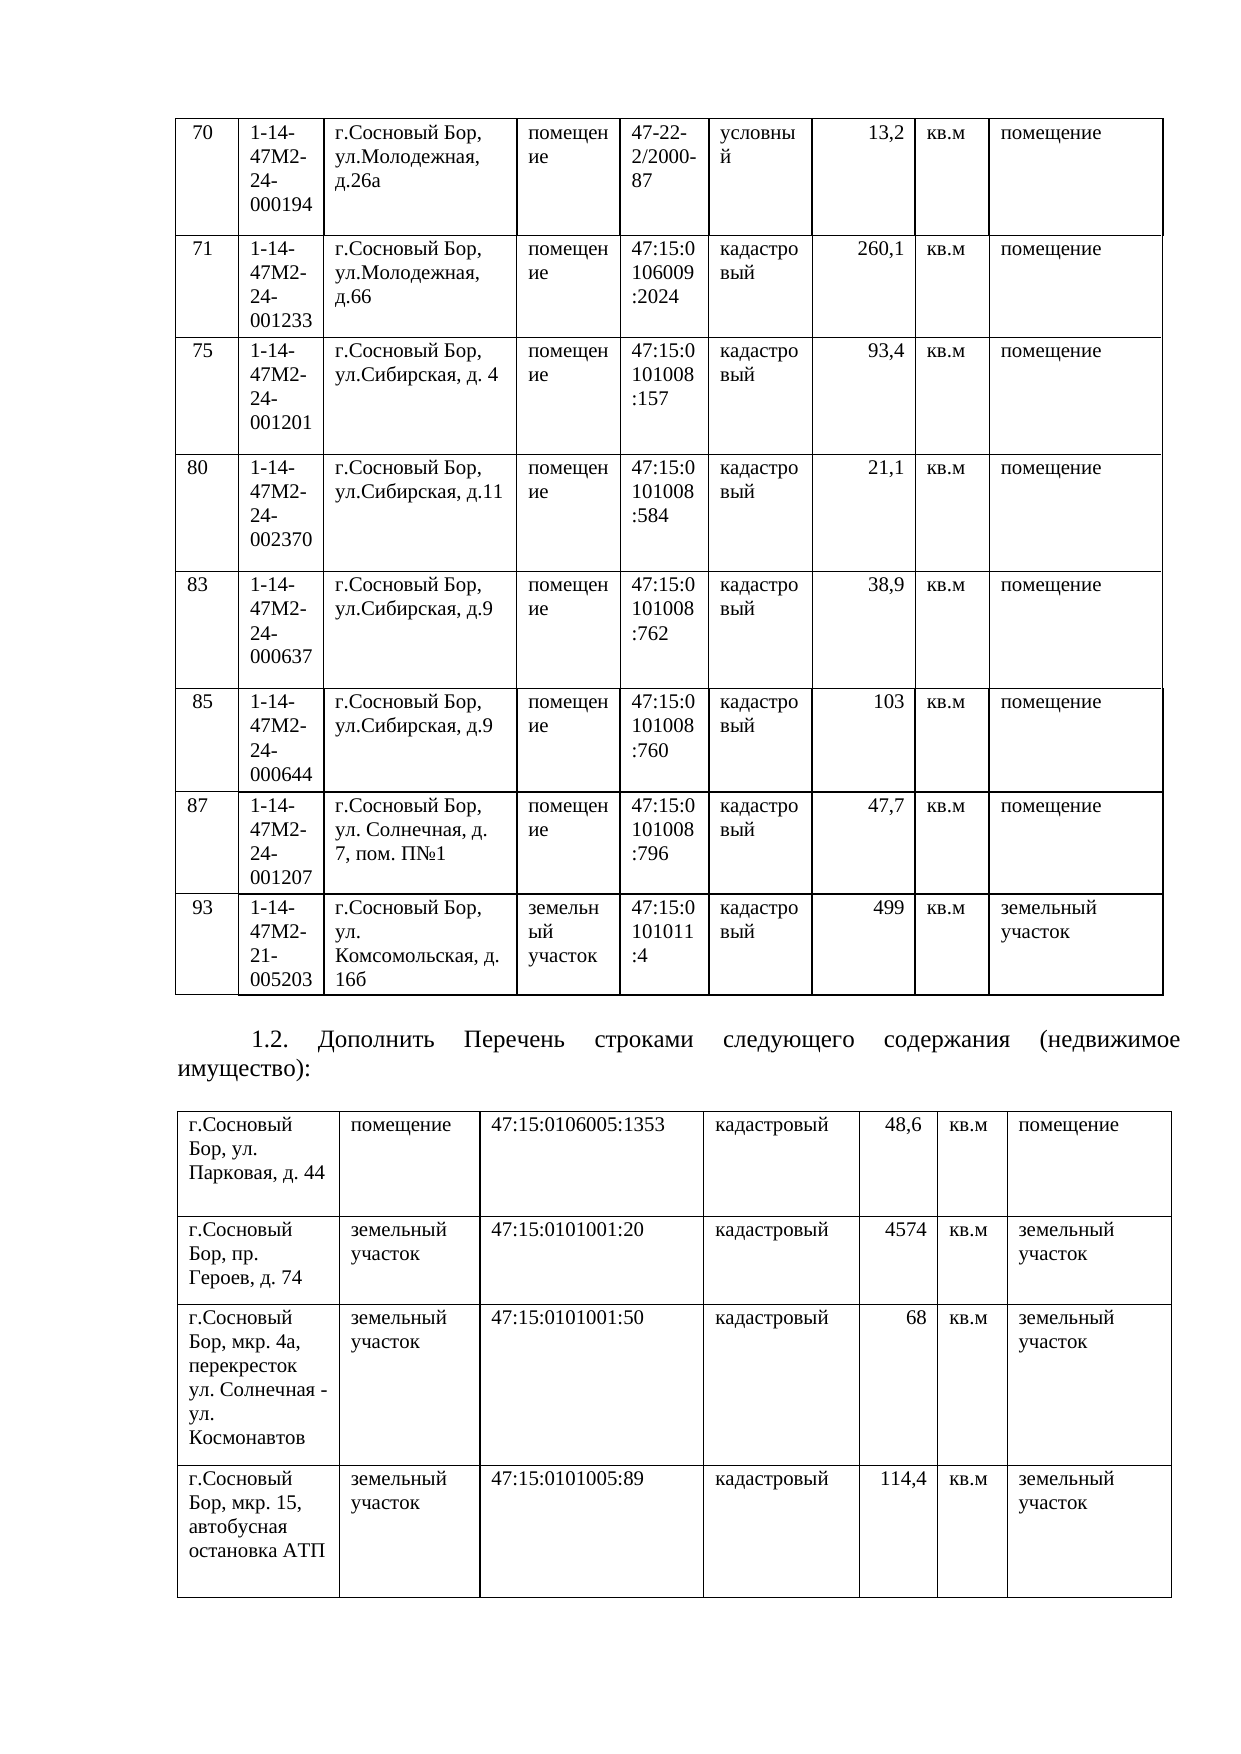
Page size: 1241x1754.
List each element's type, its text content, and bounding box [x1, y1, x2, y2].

table_cell 114,4 [860, 1466, 937, 1597]
table_cell кв.м [938, 1305, 1007, 1464]
table_header г.Сосновый Бор, ул. Парковая, д. 44 [178, 1112, 339, 1216]
table_cell 1-14-47М2-24-000644 [239, 689, 323, 791]
table_cell помещение [990, 571, 1162, 688]
table_cell 80 [176, 455, 238, 571]
table_cell г.Сосновый Бор, ул. Солнечная, д. 7, пом. П№1 [325, 793, 516, 893]
table_cell помещение [990, 337, 1162, 454]
table_cell земельный участок [1008, 1466, 1171, 1597]
table_cell земельный участок [340, 1217, 479, 1304]
table_cell кадастровый [710, 793, 811, 893]
table_cell 21,1 [813, 455, 915, 571]
table_cell 47:15:0101011:4 [621, 895, 708, 994]
table_header помещение [340, 1112, 479, 1216]
table_cell 1-14-47М2-21-005203 [239, 895, 323, 994]
table_cell земельный участок [990, 895, 1162, 994]
table_cell 1-14-47М2-24-002370 [239, 455, 323, 571]
table_cell 4574 [860, 1217, 937, 1304]
table_cell кадастровый [709, 338, 812, 454]
table_cell кв.м [916, 455, 989, 571]
table_cell помещение [990, 454, 1162, 571]
table_cell г.Сосновый Бор, ул.Сибирская, д.9 [324, 572, 516, 688]
table_header 47:15:0106005:1353 [481, 1112, 703, 1216]
table_cell кадастровый [709, 236, 812, 337]
table_cell кадастровый [709, 572, 812, 688]
table_cell земельный участок [1008, 1305, 1171, 1464]
table_cell 68 [860, 1305, 937, 1464]
table_cell г.Сосновый Бор, ул.Молодежная, д.66 [324, 236, 516, 337]
table_cell 47:15:0101008:796 [621, 793, 708, 893]
table_cell земельный участок [340, 1466, 479, 1597]
table_cell земельный участок [1008, 1217, 1171, 1304]
table_cell г.Сосновый Бор, пр. Героев, д. 74 [178, 1217, 339, 1304]
table_cell кадастровый [704, 1217, 859, 1304]
table_header 48,6 [860, 1112, 937, 1216]
table_cell г.Сосновый Бор, мкр. 15, автобусная остановка АТП [178, 1466, 339, 1597]
table_cell кв.м [916, 689, 988, 791]
table_cell помещение [518, 793, 619, 893]
table_cell кадастровый [704, 1305, 859, 1464]
table_cell 47:15:0101008:762 [621, 572, 708, 688]
table_cell кв.м [916, 572, 989, 688]
table_cell 87 [176, 792, 238, 893]
table_cell 47:15:0101005:89 [481, 1466, 703, 1597]
table_cell кв.м [938, 1466, 1007, 1597]
table_cell 260,1 [813, 236, 915, 337]
table_header помещение [1008, 1112, 1171, 1216]
table_cell 1-14-47М2-24-000194 [239, 119, 323, 235]
table_cell помещение [517, 572, 620, 688]
table_cell кв.м [916, 793, 988, 893]
table_header кадастровый [704, 1112, 859, 1216]
table_cell г.Сосновый Бор, ул. Комсомольская, д. 16б [325, 895, 516, 994]
table_cell 47:15:0101008:157 [621, 338, 708, 454]
table_cell помещение [518, 689, 619, 791]
table_cell г.Сосновый Бор, ул.Молодежная, д.26а [325, 119, 516, 235]
table_cell кв.м [916, 338, 989, 454]
table_cell помещение [518, 119, 619, 235]
table_cell кв.м [916, 895, 988, 994]
table_cell 47-22-2/2000-87 [621, 119, 708, 235]
table_cell 1-14-47М2-24-000637 [239, 572, 323, 688]
table_cell 38,9 [813, 572, 915, 688]
table_cell 47:15:0101001:50 [481, 1305, 703, 1464]
table_cell 103 [813, 689, 914, 791]
table_cell 1-14-47М2-24-001207 [239, 793, 323, 893]
table_cell 71 [176, 236, 238, 337]
table_cell 47:15:0101001:20 [481, 1217, 703, 1304]
table_cell кв.м [916, 236, 989, 337]
table_cell 1-14-47М2-24-001201 [239, 338, 323, 454]
table_cell 70 [176, 119, 238, 235]
table_cell кадастровый [710, 895, 811, 994]
table_cell г.Сосновый Бор, ул.Сибирская, д. 4 [324, 338, 516, 454]
table_cell помещение [990, 688, 1162, 791]
table_cell г.Сосновый Бор, ул.Сибирская, д.9 [325, 689, 516, 791]
table_cell 47:15:0106009:2024 [621, 236, 708, 337]
table_cell кв.м [938, 1217, 1007, 1304]
table_cell 93 [176, 894, 238, 994]
text 1.2. Дополнить Перечень строками следующего содержания (недвижимое имущество): [177, 1024, 1181, 1082]
table_cell 499 [813, 895, 914, 994]
table_cell г.Сосновый Бор, мкр. 4а, перекресток ул. Солнечная - ул. Космонавтов [178, 1305, 339, 1464]
table_cell 83 [176, 572, 238, 688]
table_cell кв.м [916, 119, 988, 235]
table_cell 47:15:0101008:760 [621, 689, 708, 791]
table_cell помещение [990, 793, 1162, 893]
table_header кв.м [938, 1112, 1007, 1216]
table_cell условный [710, 119, 811, 235]
table_cell земельный участок [518, 895, 619, 994]
table_cell 75 [176, 338, 238, 454]
table_cell 47,7 [813, 793, 914, 893]
table_cell помещение [517, 455, 620, 571]
table_cell 93,4 [813, 338, 915, 454]
table_cell помещение [517, 236, 620, 337]
table_cell кадастровый [704, 1466, 859, 1597]
table_cell помещение [990, 235, 1162, 337]
table_cell г.Сосновый Бор, ул.Сибирская, д.11 [324, 455, 516, 571]
table_cell 47:15:0101008:584 [621, 455, 708, 571]
table_cell помещение [990, 119, 1162, 235]
table_cell помещение [517, 338, 620, 454]
table_cell 85 [176, 689, 238, 791]
table_cell кадастровый [709, 455, 812, 571]
table_cell 1-14-47М2-24-001233 [239, 236, 323, 337]
table_cell земельный участок [340, 1305, 479, 1464]
table_cell 13,2 [813, 119, 914, 235]
table_cell кадастровый [710, 689, 811, 791]
